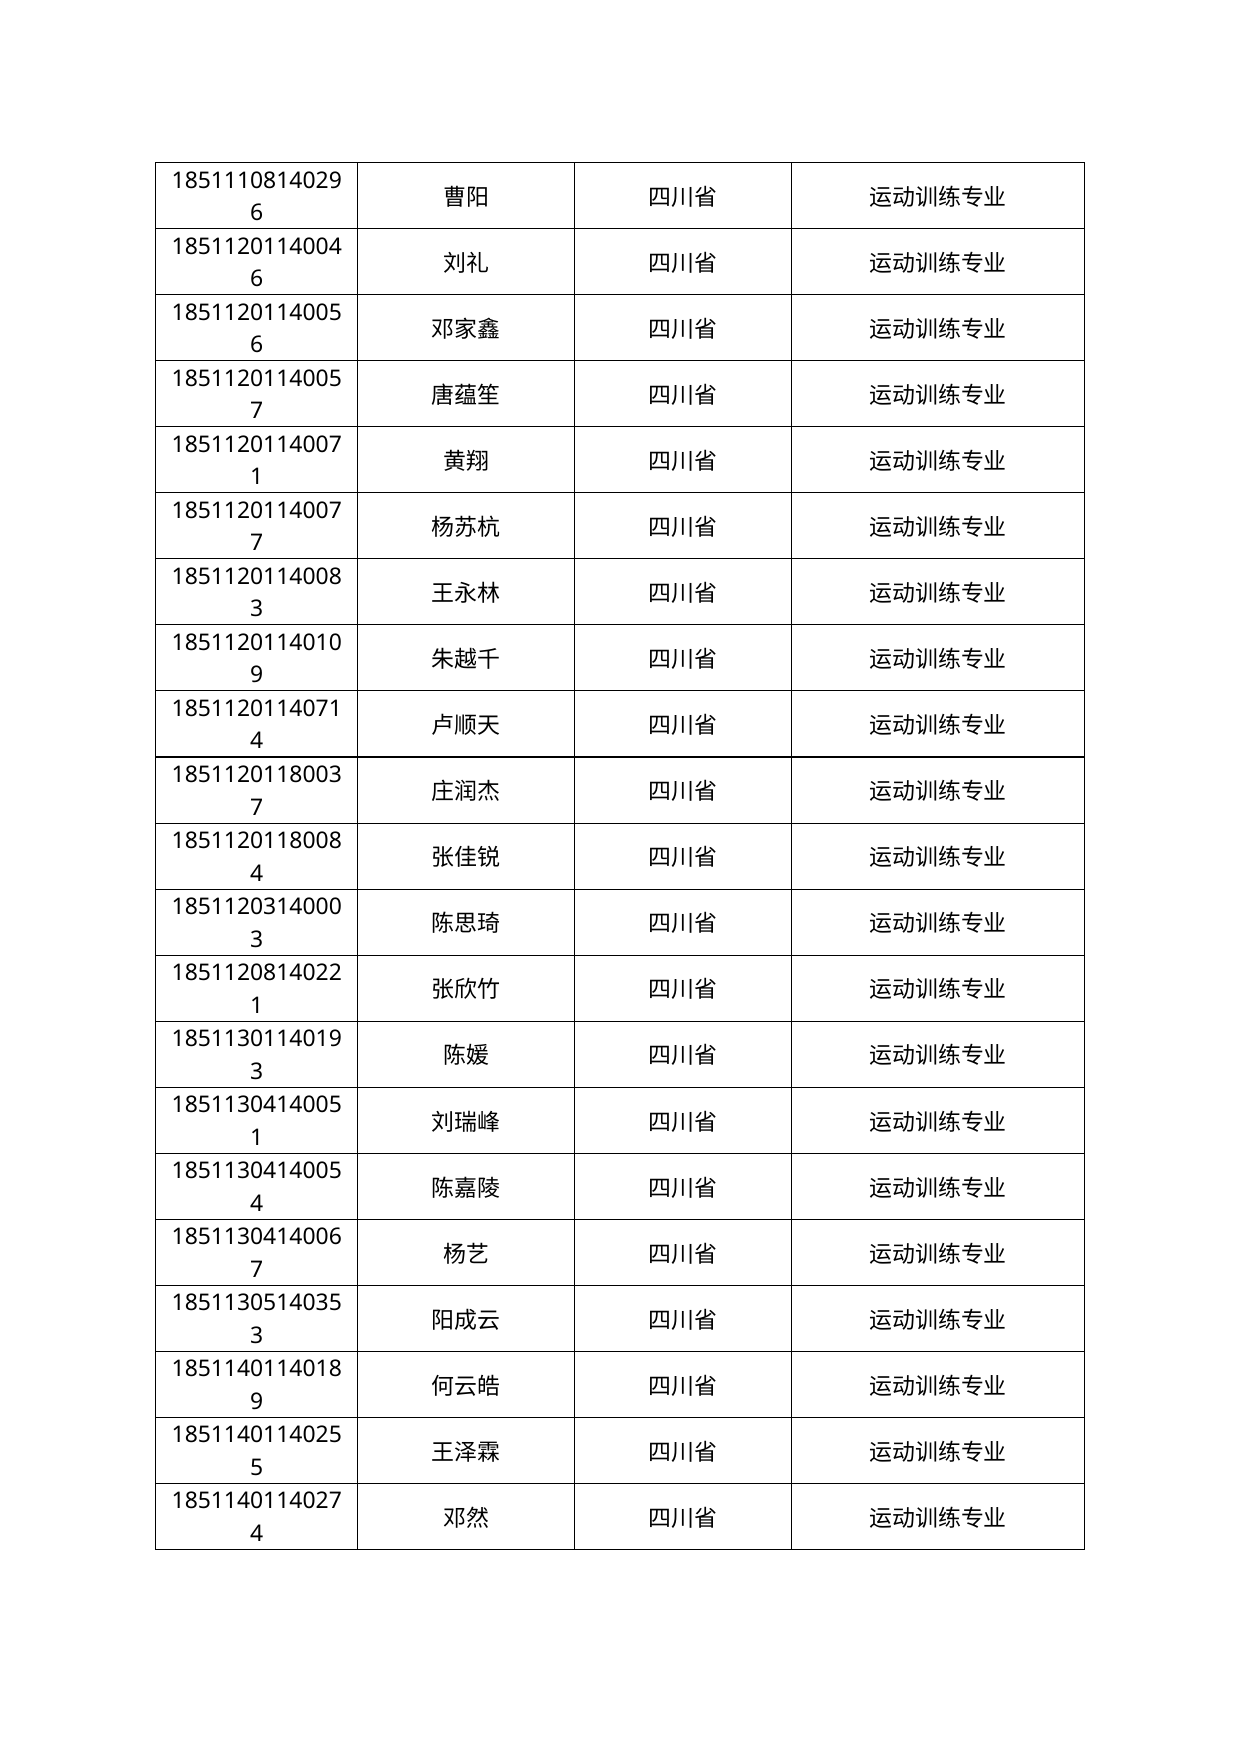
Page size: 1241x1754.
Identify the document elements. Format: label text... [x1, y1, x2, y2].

table_cell 18511304140051 [156, 1088, 357, 1153]
table_cell 运动训练专业 [792, 1418, 1084, 1483]
table_cell 四川省 [575, 1220, 791, 1285]
table_cell 18511304140067 [156, 1220, 357, 1285]
table_cell 18511201140109 [156, 625, 357, 690]
table_cell 四川省 [575, 625, 791, 690]
table_cell 18511401140189 [156, 1352, 357, 1417]
table_cell 王永林 [358, 559, 574, 624]
table_cell 四川省 [575, 691, 791, 756]
table_cell 运动训练专业 [792, 163, 1084, 228]
table_cell 运动训练专业 [792, 229, 1084, 294]
table_cell 18511201140057 [156, 361, 357, 426]
table_cell 何云皓 [358, 1352, 574, 1417]
table_cell 四川省 [575, 1154, 791, 1219]
table_cell 四川省 [575, 361, 791, 426]
table_cell 运动训练专业 [792, 361, 1084, 426]
table_cell 18511401140255 [156, 1418, 357, 1483]
table_cell 18511201140071 [156, 427, 357, 492]
table_cell 王泽霖 [358, 1418, 574, 1483]
table_cell 18511108140296 [156, 163, 357, 228]
table_cell 运动训练专业 [792, 1088, 1084, 1153]
table_cell 杨苏杭 [358, 493, 574, 558]
table_cell 18511208140221 [156, 956, 357, 1021]
table_cell 陈媛 [358, 1022, 574, 1087]
table_cell 运动训练专业 [792, 758, 1084, 822]
table_cell 四川省 [575, 890, 791, 954]
table_cell 运动训练专业 [792, 625, 1084, 690]
table_cell 18511401140274 [156, 1484, 357, 1549]
table_cell 18511201140714 [156, 691, 357, 756]
table_cell 庄润杰 [358, 758, 574, 822]
table_cell 杨艺 [358, 1220, 574, 1285]
table_cell 运动训练专业 [792, 493, 1084, 558]
table_cell 18511301140193 [156, 1022, 357, 1087]
table_cell 四川省 [575, 1352, 791, 1417]
table_cell 运动训练专业 [792, 1154, 1084, 1219]
table_cell 运动训练专业 [792, 295, 1084, 360]
table_cell 运动训练专业 [792, 691, 1084, 756]
table_cell 18511201140077 [156, 493, 357, 558]
table_cell 四川省 [575, 824, 791, 888]
table_cell 邓然 [358, 1484, 574, 1549]
table_cell 卢顺天 [358, 691, 574, 756]
table_cell 张佳锐 [358, 824, 574, 888]
table_cell 四川省 [575, 427, 791, 492]
table_cell 运动训练专业 [792, 559, 1084, 624]
table_cell 黄翔 [358, 427, 574, 492]
table_cell 18511305140353 [156, 1286, 357, 1351]
table_cell 运动训练专业 [792, 1286, 1084, 1351]
table_cell 18511201140056 [156, 295, 357, 360]
table_cell 四川省 [575, 559, 791, 624]
table_cell 邓家鑫 [358, 295, 574, 360]
table_cell 阳成云 [358, 1286, 574, 1351]
table_cell 四川省 [575, 1286, 791, 1351]
table_cell 四川省 [575, 1022, 791, 1087]
table_cell 运动训练专业 [792, 1220, 1084, 1285]
table_cell 18511201180037 [156, 758, 357, 822]
table_cell 唐蕴笙 [358, 361, 574, 426]
table_cell 陈思琦 [358, 890, 574, 954]
table_cell 四川省 [575, 1418, 791, 1483]
table_cell 运动训练专业 [792, 1352, 1084, 1417]
table_cell 运动训练专业 [792, 1022, 1084, 1087]
table_cell 运动训练专业 [792, 427, 1084, 492]
table_cell 刘礼 [358, 229, 574, 294]
table_cell 四川省 [575, 956, 791, 1021]
table_cell 张欣竹 [358, 956, 574, 1021]
table_cell 四川省 [575, 295, 791, 360]
table_cell 朱越千 [358, 625, 574, 690]
table_cell 刘瑞峰 [358, 1088, 574, 1153]
table_cell 曹阳 [358, 163, 574, 228]
table_cell 四川省 [575, 1484, 791, 1549]
table_cell 陈嘉陵 [358, 1154, 574, 1219]
table_cell 运动训练专业 [792, 956, 1084, 1021]
table_cell 运动训练专业 [792, 1484, 1084, 1549]
table_cell 运动训练专业 [792, 890, 1084, 954]
table_cell 18511304140054 [156, 1154, 357, 1219]
table_cell 四川省 [575, 163, 791, 228]
table_cell 运动训练专业 [792, 824, 1084, 888]
table_cell 四川省 [575, 493, 791, 558]
table_cell 四川省 [575, 229, 791, 294]
table_cell 四川省 [575, 758, 791, 822]
table_cell 18511201180084 [156, 824, 357, 888]
table_cell 18511201140046 [156, 229, 357, 294]
table_cell 18511203140003 [156, 890, 357, 954]
table_cell 四川省 [575, 1088, 791, 1153]
table_cell 18511201140083 [156, 559, 357, 624]
